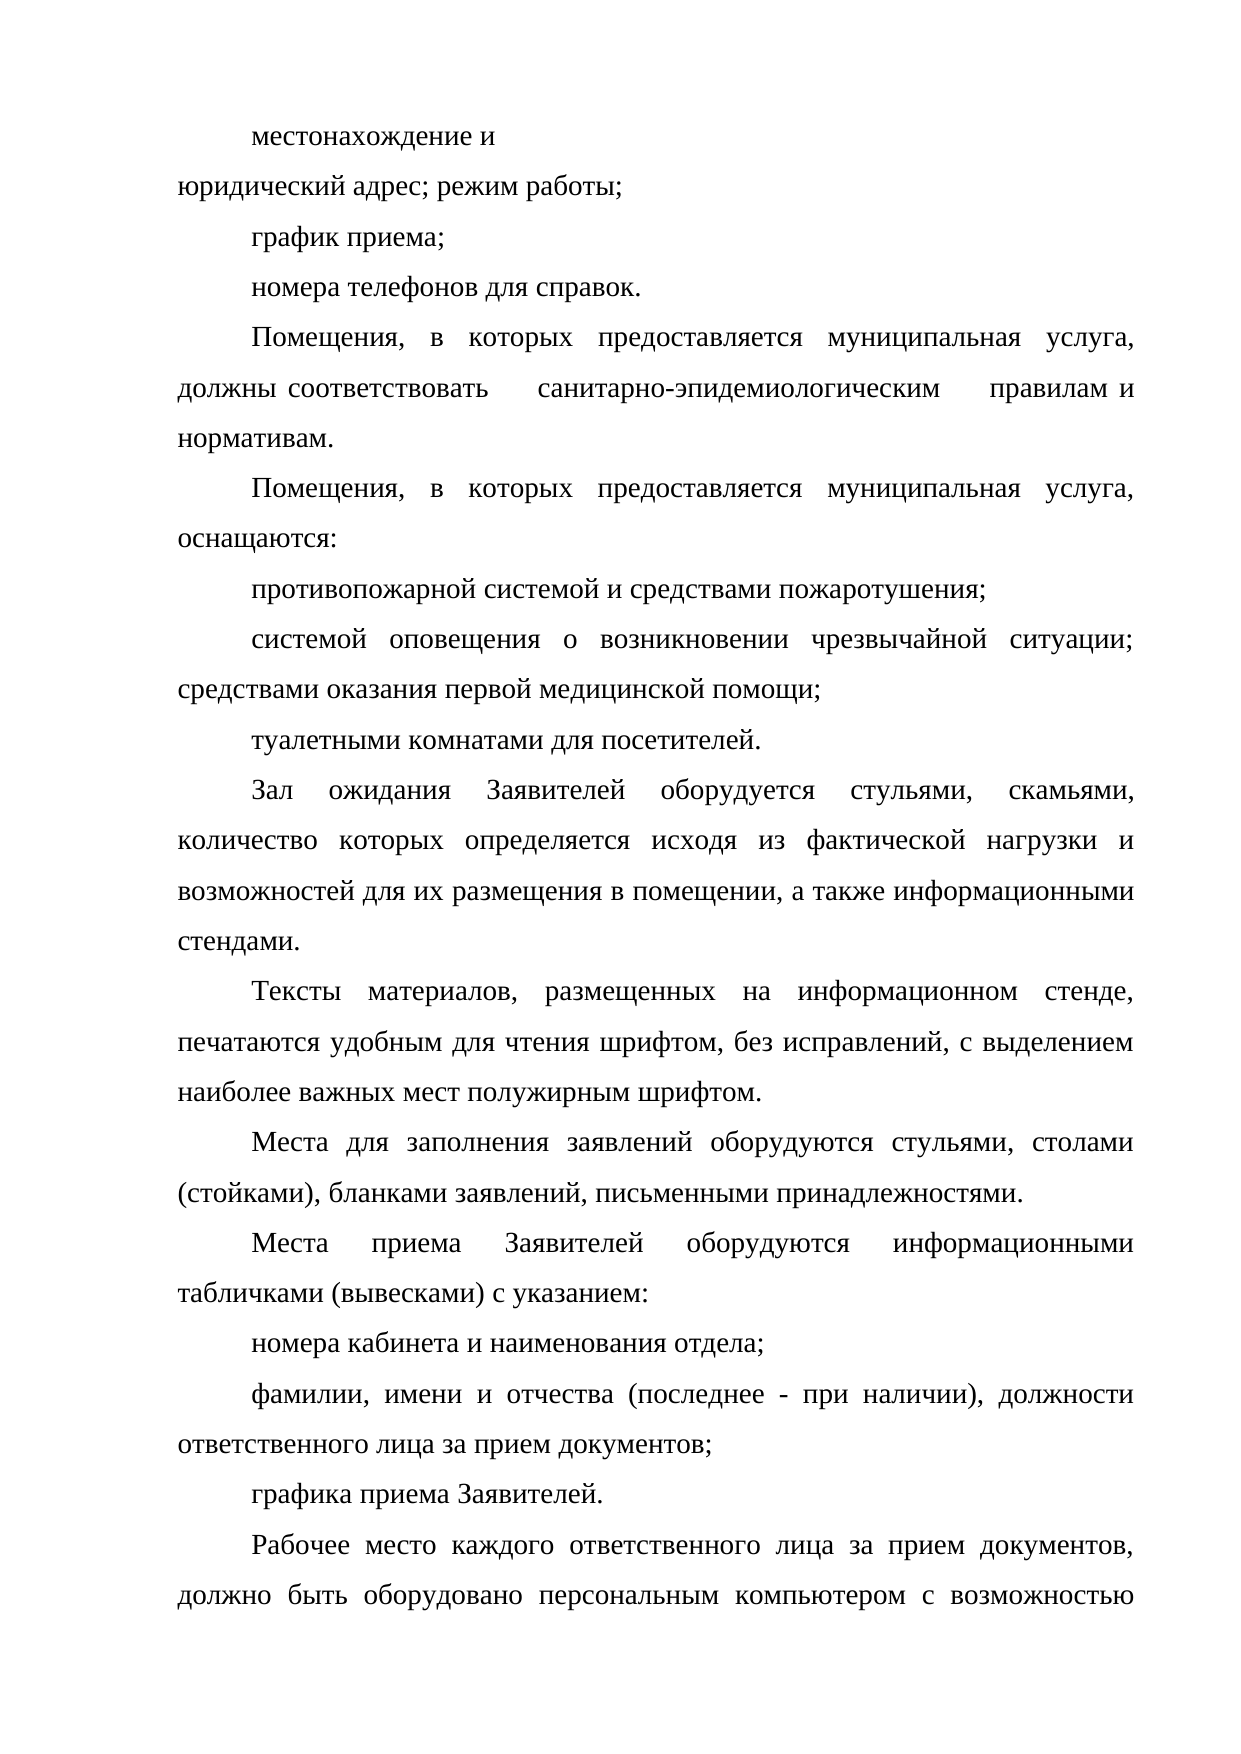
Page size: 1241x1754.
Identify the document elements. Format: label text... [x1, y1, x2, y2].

text Помещения, в которых предоставляется муниципальная услуга, должны соответствовать санитарно-эпидемиологическим правилам и нормативам. [177, 319, 1135, 453]
text номера телефонов для справок. [177, 269, 1152, 303]
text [177, 1527, 1134, 1611]
text Места приема Заявителей оборудуются информационными табличками (вывесками) с указанием: [177, 1225, 1134, 1309]
text графика приема Заявителей. [177, 1477, 1152, 1510]
text Места для заполнения заявлений оборудуются стульями, столами (стойками), бланками заявлений, письменными принадлежностями. [177, 1124, 1134, 1208]
text график приема; [177, 219, 1152, 252]
text туалетными комнатами для посетителей. [177, 722, 1152, 755]
text Тексты материалов, размещенных на информационном стенде, печатаются удобным для чтения шрифтом, без исправлений, с выделением наиболее важных мест полужирным шрифтом. [177, 973, 1134, 1108]
text Зал ожидания Заявителей оборудуется стульями, скамьями, количество которых определяется исходя из фактической нагрузки и возможностей для их размещения в помещении, а также информационными стендами. [177, 772, 1135, 957]
text номера кабинета и наименования отдела; [177, 1326, 1152, 1359]
text фамилии, имени и отчества (последнее - при наличии), должности ответственного лица за прием документов; [177, 1376, 1134, 1460]
text противопожарной системой и средствами пожаротушения; [177, 571, 1152, 604]
text системой оповещения о возникновении чрезвычайной ситуации; средствами оказания первой медицинской помощи; [177, 621, 1134, 705]
text Помещения, в которых предоставляется муниципальная услуга, оснащаются: [177, 470, 1134, 554]
text местонахождение и юридический адрес; режим работы; [177, 118, 666, 202]
